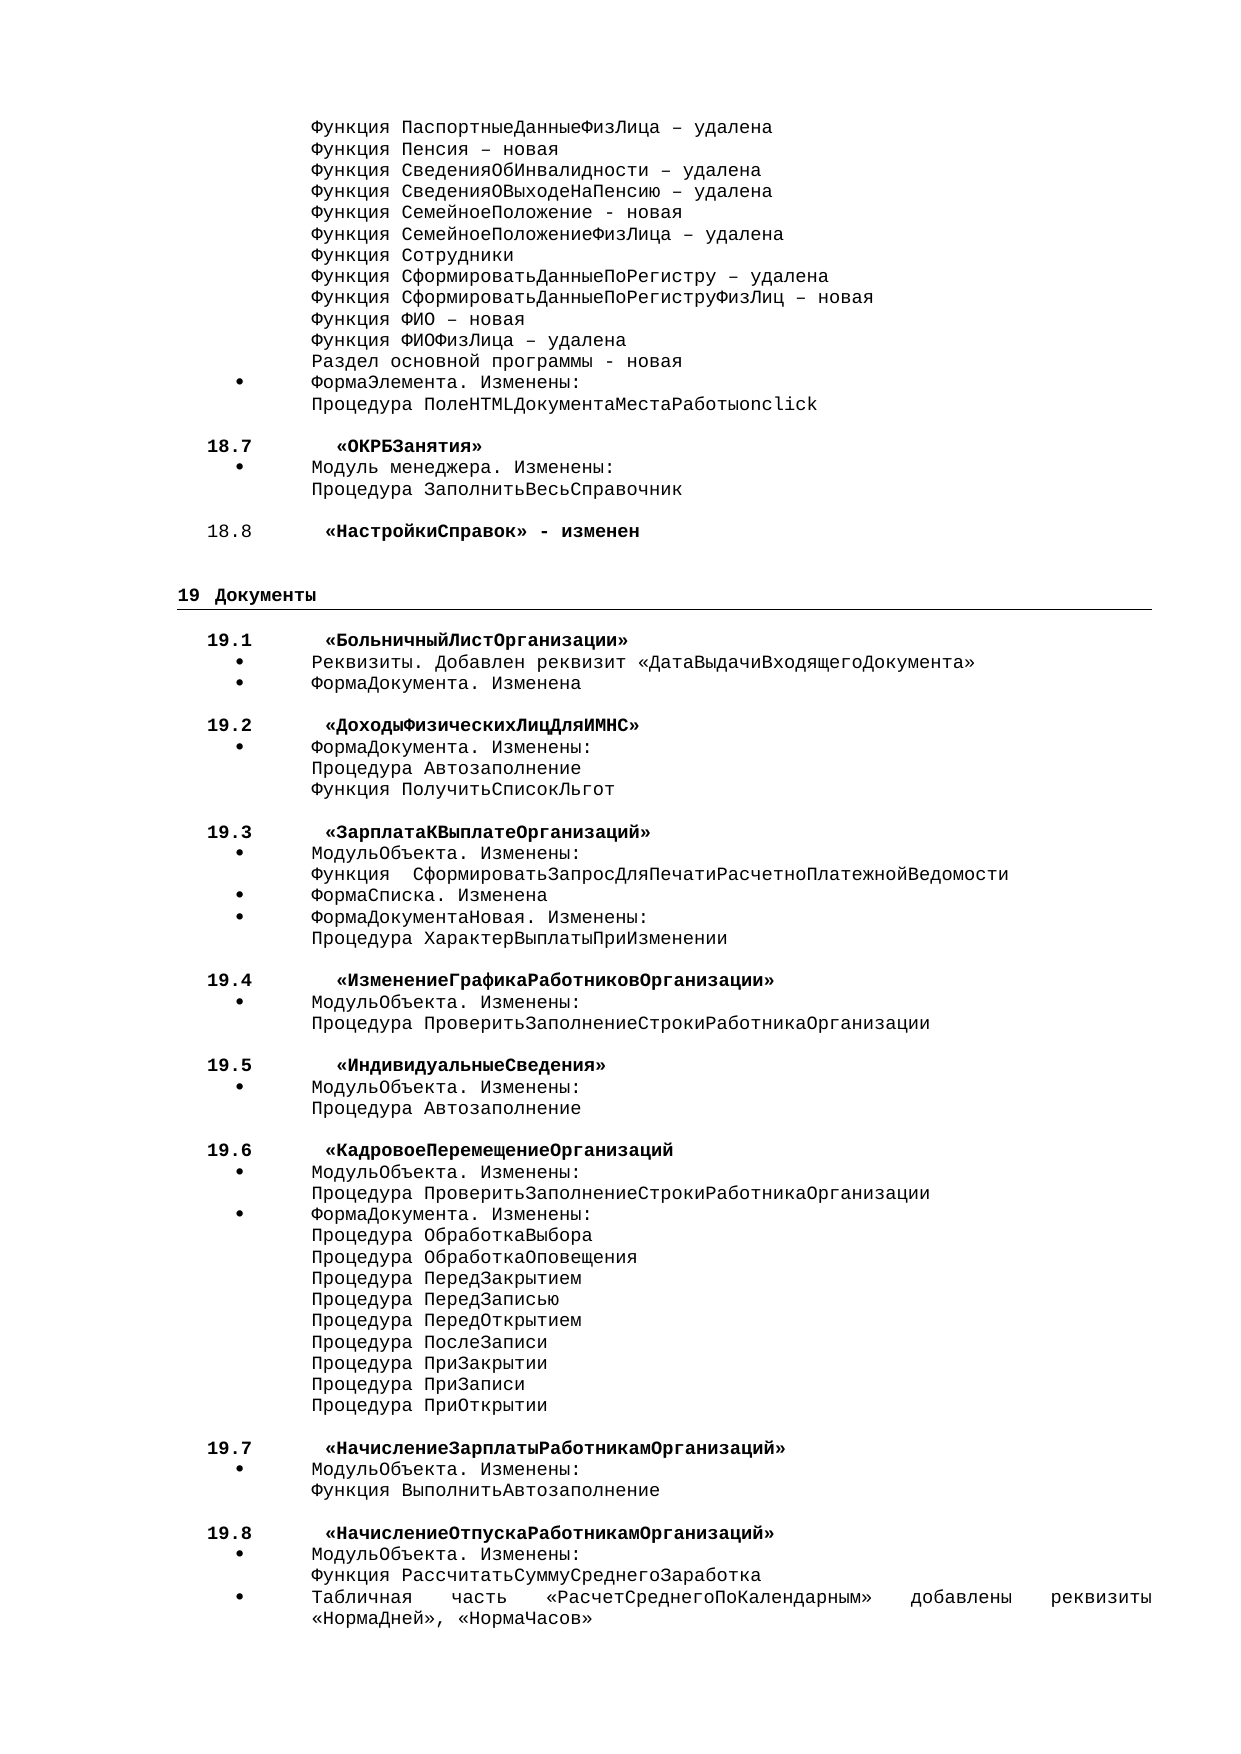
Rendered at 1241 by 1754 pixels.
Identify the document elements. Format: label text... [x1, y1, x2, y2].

text Процедура Автозаполнение [311, 759, 1152, 780]
text Процедура ПолеHTMLДокументаМестаРаботыonclick [311, 394, 1152, 416]
list МодульОбъекта. Изменены: [236, 1162, 1152, 1184]
list МодульОбъекта. Изменены: [236, 1460, 1152, 1481]
list МодульОбъекта. Изменены: [236, 844, 1152, 865]
text Процедура ПроверитьЗаполнениеСтрокиРаботникаОрганизации [311, 1184, 1152, 1205]
list «ДоходыФизическихЛицДляИМНС» [207, 716, 1152, 737]
text Процедура ПриОткрытии [311, 1396, 1152, 1417]
text Функция ВыполнитьАвтозаполнение [311, 1481, 1152, 1502]
text Функция ФИО – новая [311, 309, 1152, 331]
text Функция Пенсия – новая [311, 139, 1152, 161]
text Процедура ПередОткрытием [311, 1311, 1152, 1332]
text Функция СемейноеПоложение - новая [311, 203, 1152, 224]
text Функция ПаспортныеДанныеФизЛица – удалена [311, 118, 1152, 139]
list ФормаДокумента. Изменены: [236, 737, 1152, 759]
list ФормаДокументаНовая. Изменены: [236, 907, 1152, 929]
list ФормаДокумента. Изменена [236, 674, 1152, 695]
text Функция СформироватьЗапросДляПечатиРасчетноПлатежнойВедомости [311, 865, 1152, 886]
list ФормаДокумента. Изменены: [236, 1205, 1152, 1226]
list «ОКРБЗанятия» [207, 437, 1152, 458]
text Процедура ПередЗакрытием [311, 1269, 1152, 1290]
text Функция СформироватьДанныеПоРегистру – удалена [311, 267, 1152, 288]
list «ИндивидуальныеСведения» [207, 1056, 1152, 1077]
text Раздел основной программы - новая [311, 352, 1152, 373]
text Процедура ПроверитьЗаполнениеСтрокиРаботникаОрганизации [311, 1014, 1152, 1035]
text Процедура Автозаполнение [311, 1099, 1152, 1120]
text Процедура ПослеЗаписи [311, 1332, 1152, 1354]
text Процедура ОбработкаВыбора [311, 1226, 1152, 1247]
text Функция СведенияОбИнвалидности – удалена [311, 161, 1152, 182]
list Модуль менеджера. Изменены: [236, 458, 1152, 479]
list ФормаСписка. Изменена [236, 886, 1152, 907]
list «ЗарплатаКВыплатеОрганизаций» [207, 822, 1152, 844]
list МодульОбъекта. Изменены: [236, 1077, 1152, 1099]
text Функция ФИОФизЛица – удалена [311, 331, 1152, 352]
list «ИзменениеГрафикаРаботниковОрганизации» [207, 971, 1152, 992]
text Функция Сотрудники [311, 246, 1152, 267]
text Функция ПолучитьСписокЛьгот [311, 780, 1152, 801]
text Функция СведенияОВыходеНаПенсию – удалена [311, 182, 1152, 203]
list МодульОбъекта. Изменены: [236, 1545, 1152, 1566]
text Функция СформироватьДанныеПоРегиструФизЛиц – новая [311, 288, 1152, 309]
list Табличная часть «РасчетСреднегоПоКалендарным» добавлены реквизиты «НормаДней», «НормаЧасов» [236, 1587, 1152, 1630]
text Процедура ЗаполнитьВесьСправочник [311, 479, 1152, 501]
list Реквизиты. Добавлен реквизит «ДатаВыдачиВходящегоДокумента» [236, 652, 1152, 674]
list «БольничныйЛистОрганизации» [207, 631, 1152, 652]
text Функция РассчитатьСуммуСреднегоЗаработка [311, 1566, 1152, 1587]
list «КадровоеПеремещениеОрганизаций [207, 1141, 1152, 1162]
text Процедура ХарактерВыплатыПриИзменении [311, 929, 1152, 950]
text Процедура ПриЗакрытии [311, 1354, 1152, 1375]
text Функция СемейноеПоложениеФизЛица – удалена [311, 224, 1152, 246]
text Процедура ОбработкаОповещения [311, 1247, 1152, 1269]
list ФормаЭлемента. Изменены: [236, 373, 1152, 394]
text Процедура ПриЗаписи [311, 1375, 1152, 1396]
list МодульОбъекта. Изменены: [236, 992, 1152, 1014]
list «НачислениеЗарплатыРаботникамОрганизаций» [207, 1439, 1152, 1460]
list Документы [177, 586, 1152, 609]
list «НастройкиСправок» - изменен [207, 522, 1152, 543]
list «НачислениеОтпускаРаботникамОрганизаций» [207, 1524, 1152, 1545]
text Процедура ПередЗаписью [311, 1290, 1152, 1311]
